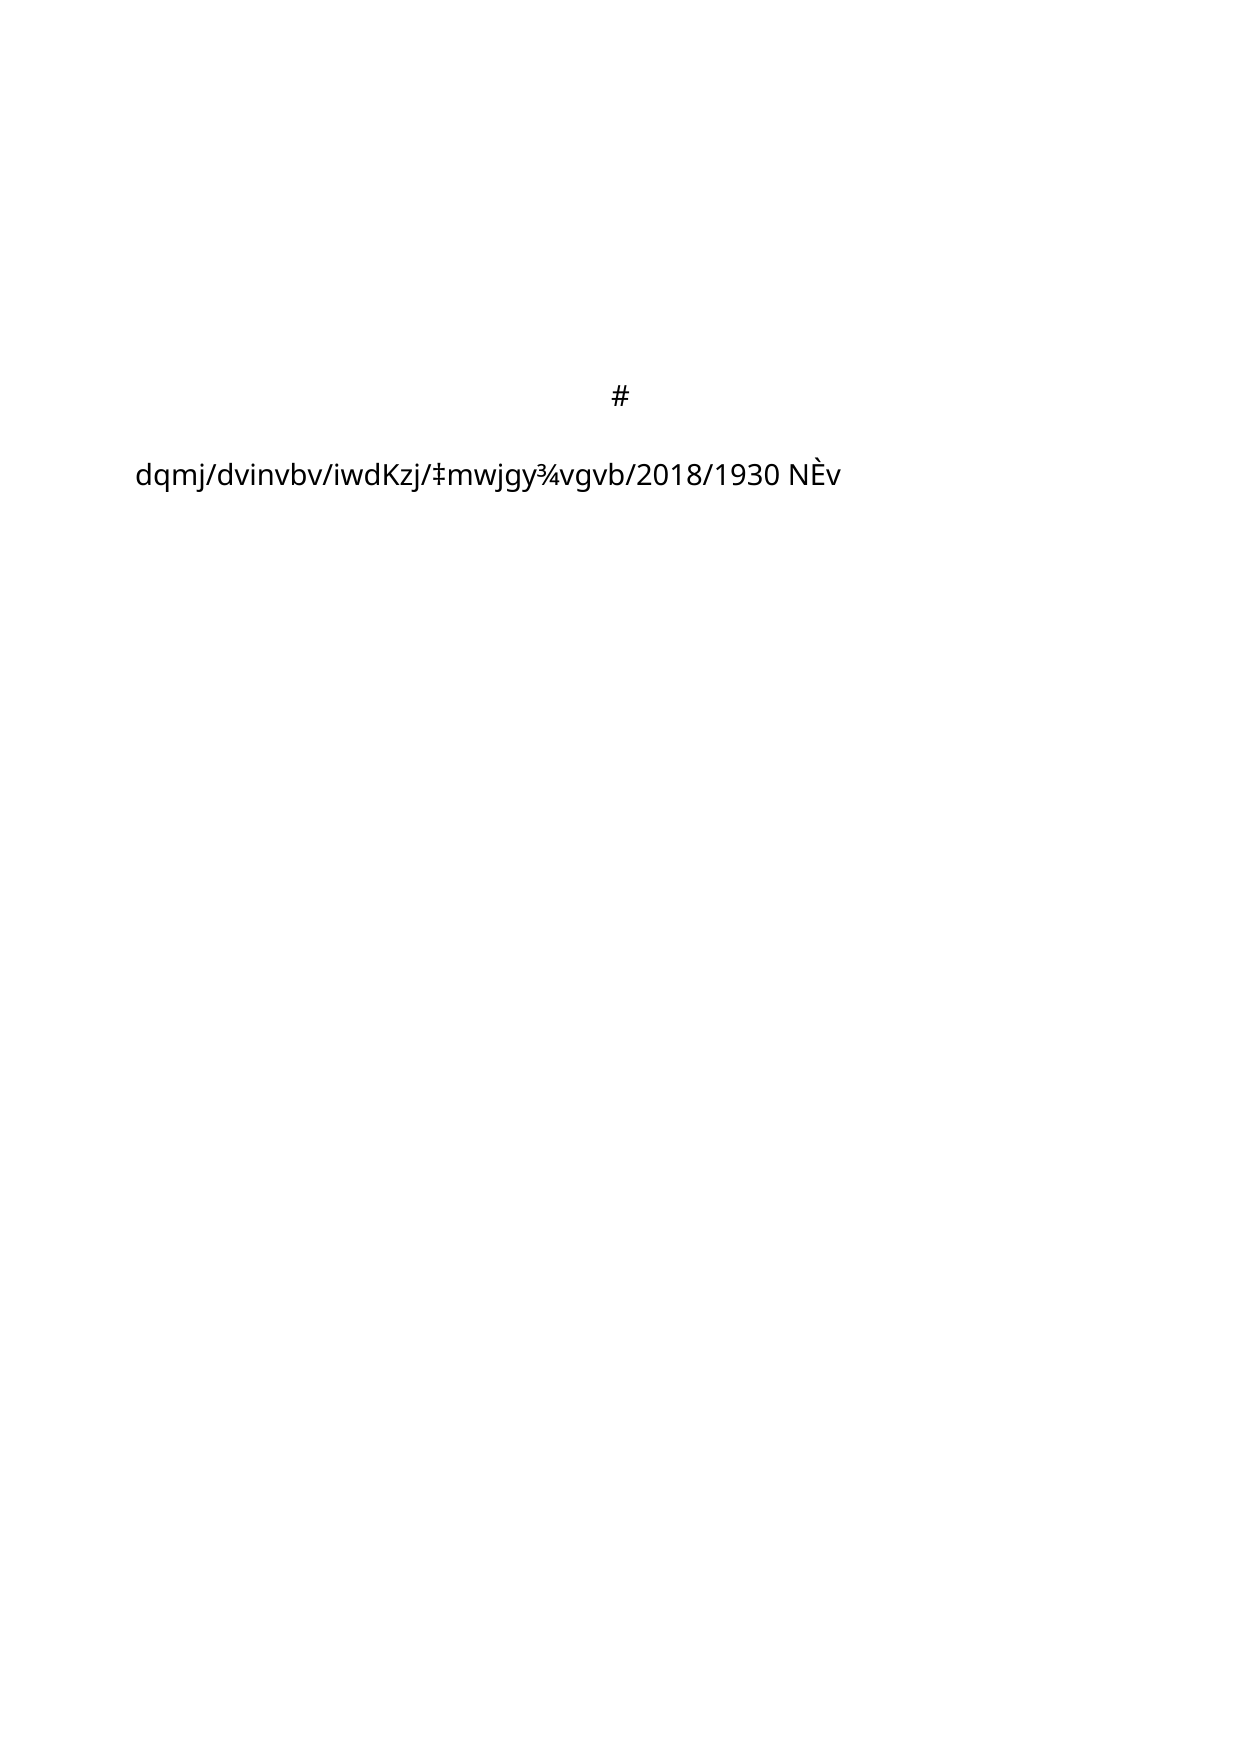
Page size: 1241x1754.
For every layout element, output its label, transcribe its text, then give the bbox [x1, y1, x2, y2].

text # [135, 375, 1105, 415]
text dqmj/dvinvbv/iwdKzj/‡mwjgy¾vgvb/2018/1930 NÈv [135, 454, 1105, 494]
